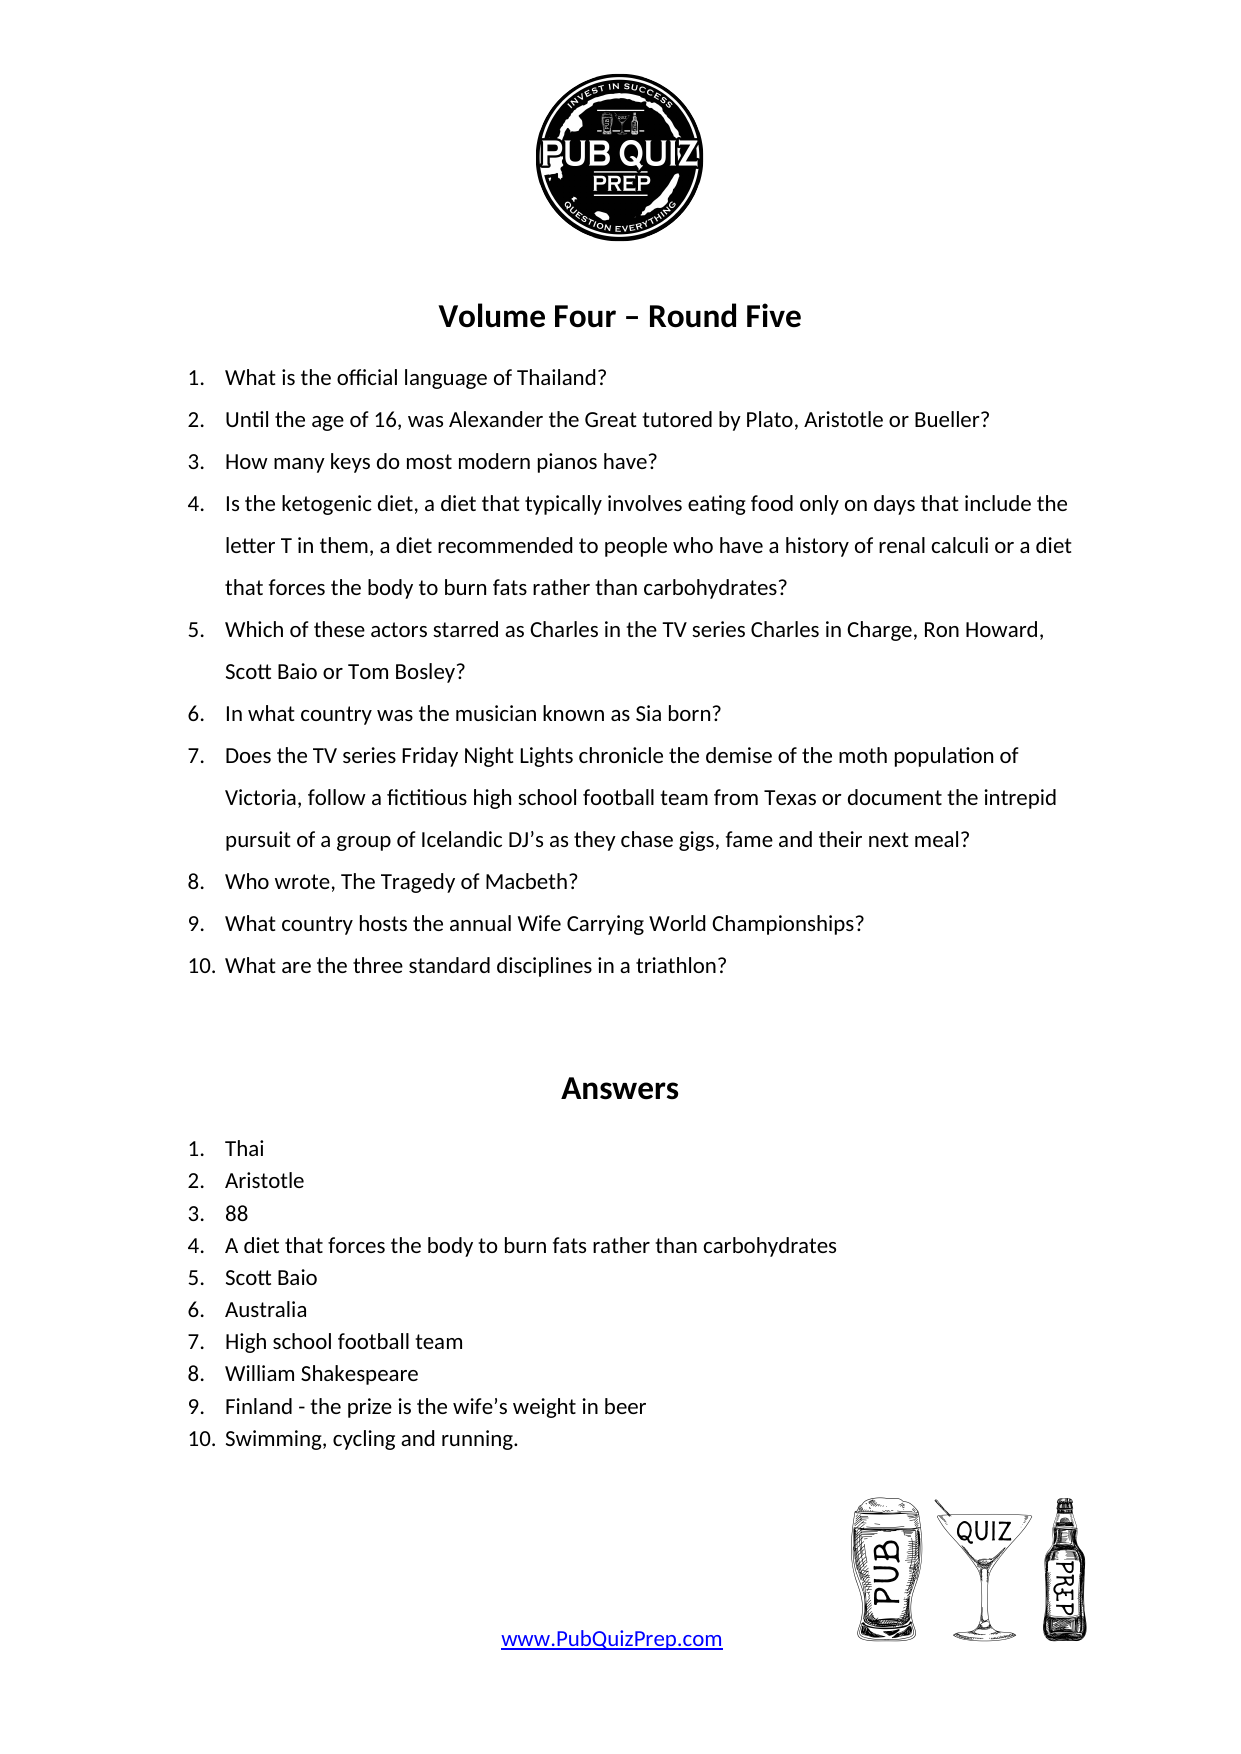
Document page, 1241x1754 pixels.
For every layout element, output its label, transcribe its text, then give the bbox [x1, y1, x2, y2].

text Volume Four – Round Five [150, 296, 1090, 336]
list Australia [187, 1295, 1090, 1323]
list What is the official language of Thailand? [187, 363, 1090, 391]
list High school football team [187, 1327, 1090, 1355]
list Who wrote, The Tragedy of Macbeth? [187, 867, 1090, 895]
list Swimming, cycling and running. [187, 1424, 1090, 1452]
list What country hosts the annual Wife Carrying World Championships? [187, 909, 1090, 937]
list In what country was the musician known as Sia born? [187, 699, 1090, 727]
list 88 [187, 1199, 1090, 1227]
text Answers [150, 1067, 1090, 1107]
list A diet that forces the body to burn fats rather than carbohydrates [187, 1231, 1090, 1259]
list Thai [187, 1134, 1090, 1162]
list Aristotle [187, 1166, 1090, 1194]
list Does the TV series Friday Night Lights chronicle the demise of the moth population of Victoria, follow a fictitious high school football team from Texas or document the intrepid pursuit of a group of Icelandic DJ’s as they chase gigs, fame and their next meal? [187, 741, 1090, 853]
list How many keys do most modern pianos have? [187, 447, 1090, 475]
list Until the age of 16, was Alexander the Great tutored by Plato, Aristotle or Bueller? [187, 405, 1090, 433]
picture [847, 1495, 1091, 1647]
list What are the three standard disciplines in a triathlon? [187, 951, 1090, 979]
list Is the ketogenic diet, a diet that typically involves eating food only on days that include the letter T in them, a diet recommended to people who have a history of renal calculi or a diet that forces the body to burn fats rather than carbohydrates? [187, 489, 1090, 601]
list Finland - the prize is the wife’s weight in beer [187, 1392, 1090, 1420]
list Scott Baio [187, 1263, 1090, 1291]
list Which of these actors starred as Charles in the TV series Charles in Charge, Ron Howard, Scott Baio or Tom Bosley? [187, 615, 1090, 685]
list William Shakespeare [187, 1359, 1090, 1388]
picture [535, 73, 705, 243]
